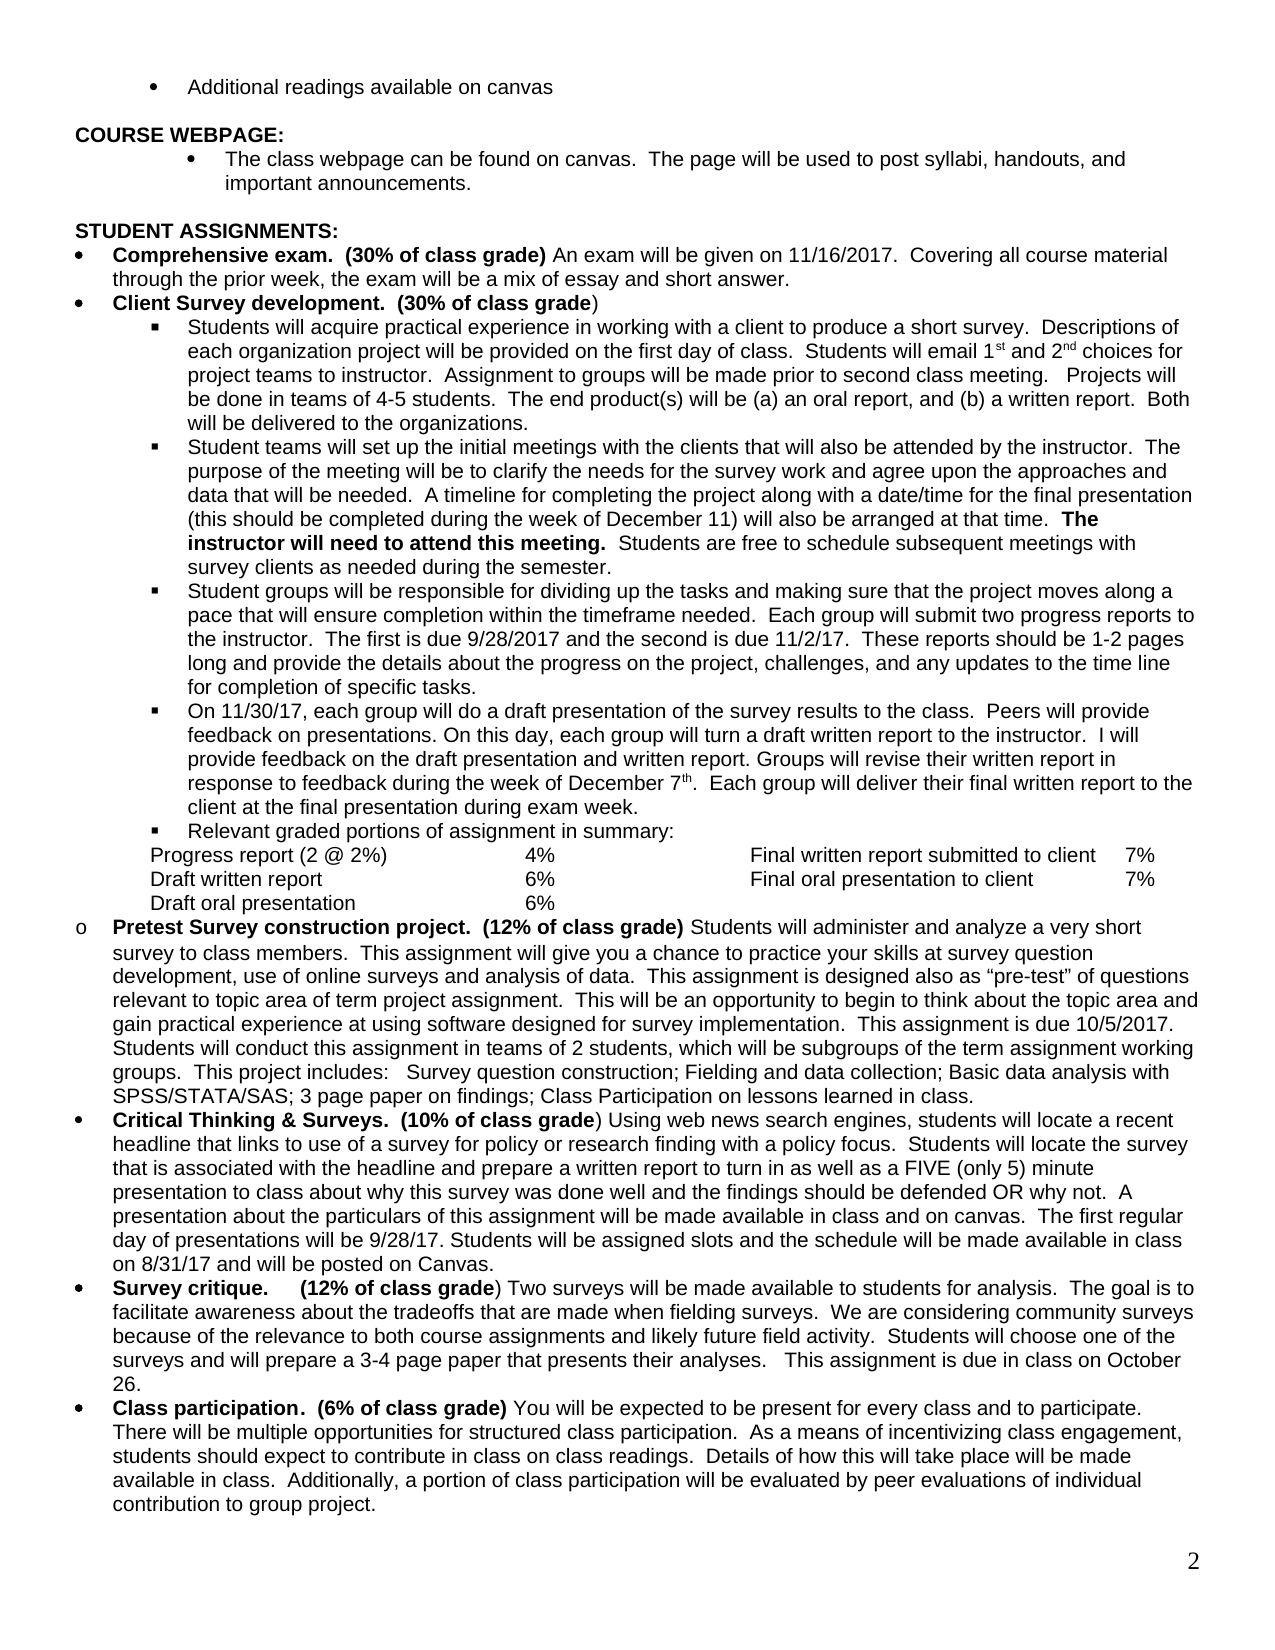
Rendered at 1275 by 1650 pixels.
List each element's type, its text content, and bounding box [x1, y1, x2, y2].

list Relevant graded portions of assignment in summary: [150, 818, 1200, 843]
list Client Survey development. (30% of class grade) [75, 291, 1200, 315]
list Critical Thinking & Surveys. (10% of class grade) Using web news search engines, students will locate a recent headline that links to use of a survey for policy or research finding with a policy focus. Students will locate the survey that is associated with the headline and prepare a written report to turn in as well as a FIVE (only 5) minute presentation to class about why this survey was done well and the findings should be defended OR why not. A presentation about the particulars of this assignment will be made available in class and on canvas. The first regular day of presentations will be 9/28/17. Students will be assigned slots and the schedule will be made available in class on 8/31/17 and will be posted on Canvas. [75, 1108, 1200, 1276]
list Pretest Survey construction project. (12% of class grade) Students will administer and analyze a very short survey to class members. This assignment will give you a chance to practice your skills at survey question development, use of online surveys and analysis of data. This assignment is designed also as “pre-test” of questions relevant to topic area of term project assignment. This will be an opportunity to begin to think about the topic area and gain practical experience at using software designed for survey implementation. This assignment is due 10/5/2017. Students will conduct this assignment in teams of 2 students, which will be subgroups of the term assignment working groups. This project includes: Survey question construction; Fielding and data collection; Basic data analysis with SPSS/STATA/SAS; 3 page paper on findings; Class Participation on lessons learned in class. [75, 914, 1200, 1108]
text COURSE WEBPAGE: [75, 123, 1200, 147]
text Final oral presentation to client 7% [750, 867, 1200, 891]
list Comprehensive exam. (30% of class grade) An exam will be given on 11/16/2017. Covering all course material through the prior week, the exam will be a mix of essay and short answer. [75, 243, 1200, 291]
text Progress report (2 @ 2%) 4% [150, 843, 600, 867]
list Survey critique. (12% of class grade) Two surveys will be made available to students for analysis. The goal is to facilitate awareness about the tradeoffs that are made when fielding surveys. We are considering community surveys because of the relevance to both course assignments and likely future field activity. Students will choose one of the surveys and will prepare a 3-4 page paper that presents their analyses. This assignment is due in class on October 26. [75, 1276, 1200, 1396]
list Students will acquire practical experience in working with a client to produce a short survey. Descriptions of each organization project will be provided on the first day of class. Students will email 1st and 2nd choices for project teams to instructor. Assignment to groups will be made prior to second class meeting. Projects will be done in teams of 4-5 students. The end product(s) will be (a) an oral report, and (b) a written report. Both will be delivered to the organizations. [150, 315, 1200, 435]
text STUDENT ASSIGNMENTS: [75, 219, 1200, 243]
list On 11/30/17, each group will do a draft presentation of the survey results to the class. Peers will provide feedback on presentations. On this day, each group will turn a draft written report to the instructor. I will provide feedback on the draft presentation and written report. Groups will revise their written report in response to feedback during the week of December 7th. Each group will deliver their final written report to the client at the final presentation during exam week. [150, 699, 1200, 818]
text Draft written report 6% [150, 867, 600, 891]
list Class participation . (6% of class grade) You will be expected to be present for every class and to participate. There will be multiple opportunities for structured class participation. As a means of incentivizing class engagement, students should expect to contribute in class on class readings. Details of how this will take place will be made available in class. Additionally, a portion of class participation will be evaluated by peer evaluations of individual contribution to group project. [75, 1396, 1200, 1516]
list The class webpage can be found on canvas. The page will be used to post syllabi, handouts, and important announcements. [187, 147, 1200, 195]
list Student teams will set up the initial meetings with the clients that will also be attended by the instructor. The purpose of the meeting will be to clarify the needs for the survey work and agree upon the approaches and data that will be needed. A timeline for completing the project along with a date/time for the final presentation (this should be completed during the week of December 11) will also be arranged at that time. The instructor will need to attend this meeting. Students are free to schedule subsequent meetings with survey clients as needed during the semester. [150, 435, 1200, 579]
text Final written report submitted to client 7% [750, 843, 1200, 867]
list Additional readings available on canvas [150, 75, 1200, 99]
text Draft oral presentation 6% [150, 891, 600, 914]
list Student groups will be responsible for dividing up the tasks and making sure that the project moves along a pace that will ensure completion within the timeframe needed. Each group will submit two progress reports to the instructor. The first is due 9/28/2017 and the second is due 11/2/17. These reports should be 1-2 pages long and provide the details about the progress on the project, challenges, and any updates to the time line for completion of specific tasks. [150, 579, 1200, 699]
